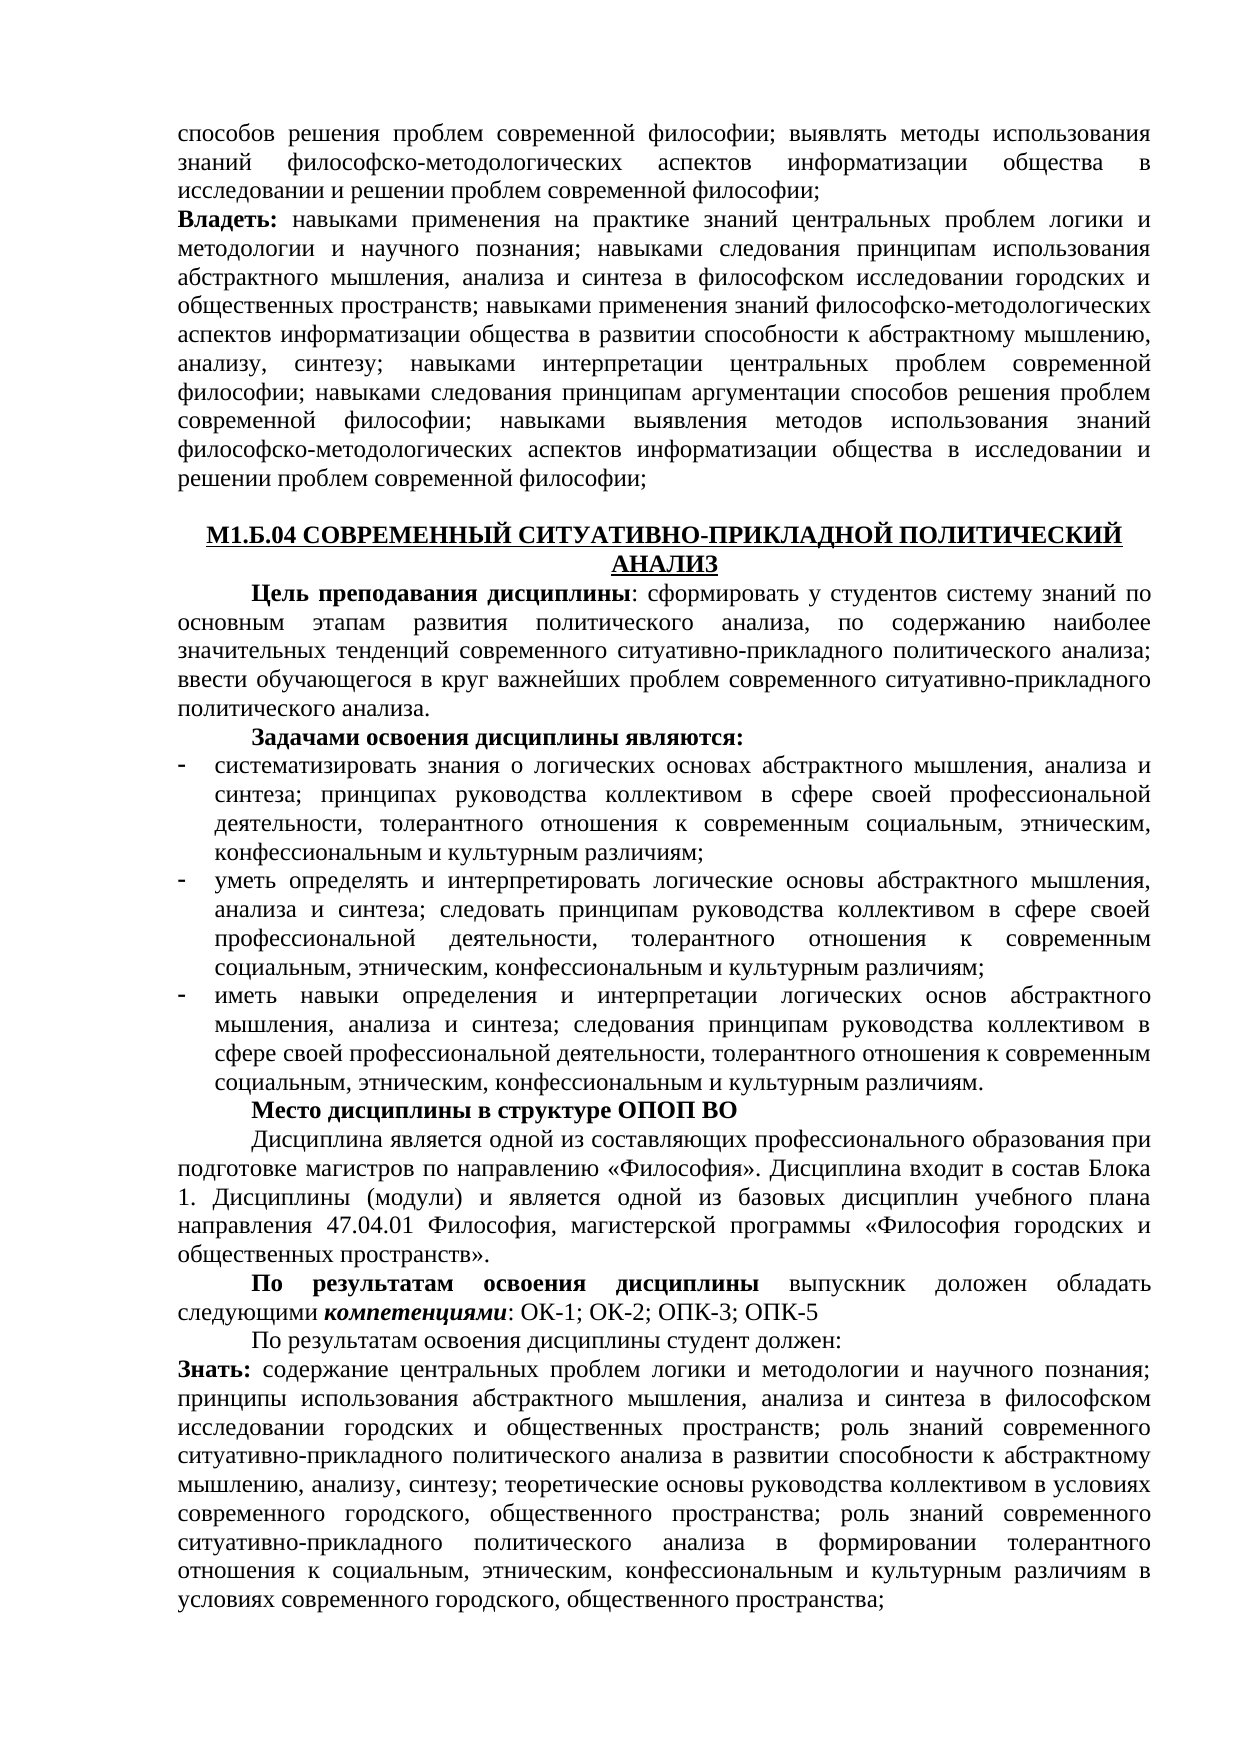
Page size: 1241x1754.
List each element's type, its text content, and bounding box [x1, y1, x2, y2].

text Владеть: навыками применения на практике знаний центральных проблем логики и методологии и научного познания; навыками следования принципам использования абстрактного мышления, анализа и синтеза в философском исследовании городских и общественных пространств; навыками применения знаний философско-методологических аспектов информатизации общества в развитии способности к абстрактному мышлению, анализу, синтезу; навыками интерпретации центральных проблем современной философии; навыками следования принципам аргументации способов решения проблем современной философии; навыками выявления методов использования знаний философско-методологических аспектов информатизации общества в исследовании и решении проблем современной философии; [177, 204, 1152, 492]
text По результатам освоения дисциплины выпускник доложен обладать следующими компетенциями: ОК-1; ОК-2; ОПК-3; ОПК-5 [177, 1268, 1152, 1326]
list систематизировать знания о логических основах абстрактного мышления, анализа и синтеза; принципах руководства коллективом в сфере своей профессиональной деятельности, толерантного отношения к современным социальным, этническим, конфессиональным и культурным различиям; [177, 751, 1152, 866]
list иметь навыки определения и интерпретации логических основ абстрактного мышления, анализа и синтеза; следования принципам руководства коллективом в сфере своей профессиональной деятельности, толерантного отношения к современным социальным, этническим, конфессиональным и культурным различиям. [177, 981, 1152, 1096]
text М1.Б.04 СОВРЕМЕННЫЙ СИТУАТИВНО-ПРИКЛАДНОЙ ПОЛИТИЧЕСКИЙ АНАЛИЗ [177, 521, 1152, 578]
list уметь определять и интерпретировать логические основы абстрактного мышления, анализа и синтеза; следовать принципам руководства коллективом в сфере своей профессиональной деятельности, толерантного отношения к современным социальным, этническим, конфессиональным и культурным различиям; [177, 866, 1152, 981]
text Место дисциплины в структуре ОПОП ВО [177, 1096, 1152, 1124]
text Задачами освоения дисциплины являются: [177, 722, 1152, 751]
text Дисциплина является одной из составляющих профессионального образования при подготовке магистров по направлению «Философия». Дисциплина входит в состав Блока 1. Дисциплины (модули) и является одной из базовых дисциплин учебного плана направления 47.04.01 Философия, магистерской программы «Философия городских и общественных пространств». [177, 1124, 1152, 1268]
text Цель преподавания дисциплины: сформировать у студентов систему знаний по основным этапам развития политического анализа, по содержанию наиболее значительных тенденций современного ситуативно-прикладного политического анализа; ввести обучающегося в круг важнейших проблем современного ситуативно-прикладного политического анализа. [177, 578, 1152, 722]
text Знать: содержание центральных проблем логики и методологии и научного познания; принципы использования абстрактного мышления, анализа и синтеза в философском исследовании городских и общественных пространств; роль знаний современного ситуативно-прикладного политического анализа в развитии способности к абстрактному мышлению, анализу, синтезу; теоретические основы руководства коллективом в условиях современного городского, общественного пространства; роль знаний современного ситуативно-прикладного политического анализа в формировании толерантного отношения к социальным, этническим, конфессиональным и культурным различиям в условиях современного городского, общественного пространства; [177, 1354, 1152, 1613]
text По результатам освоения дисциплины студент должен: [177, 1326, 1152, 1354]
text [177, 118, 1152, 204]
